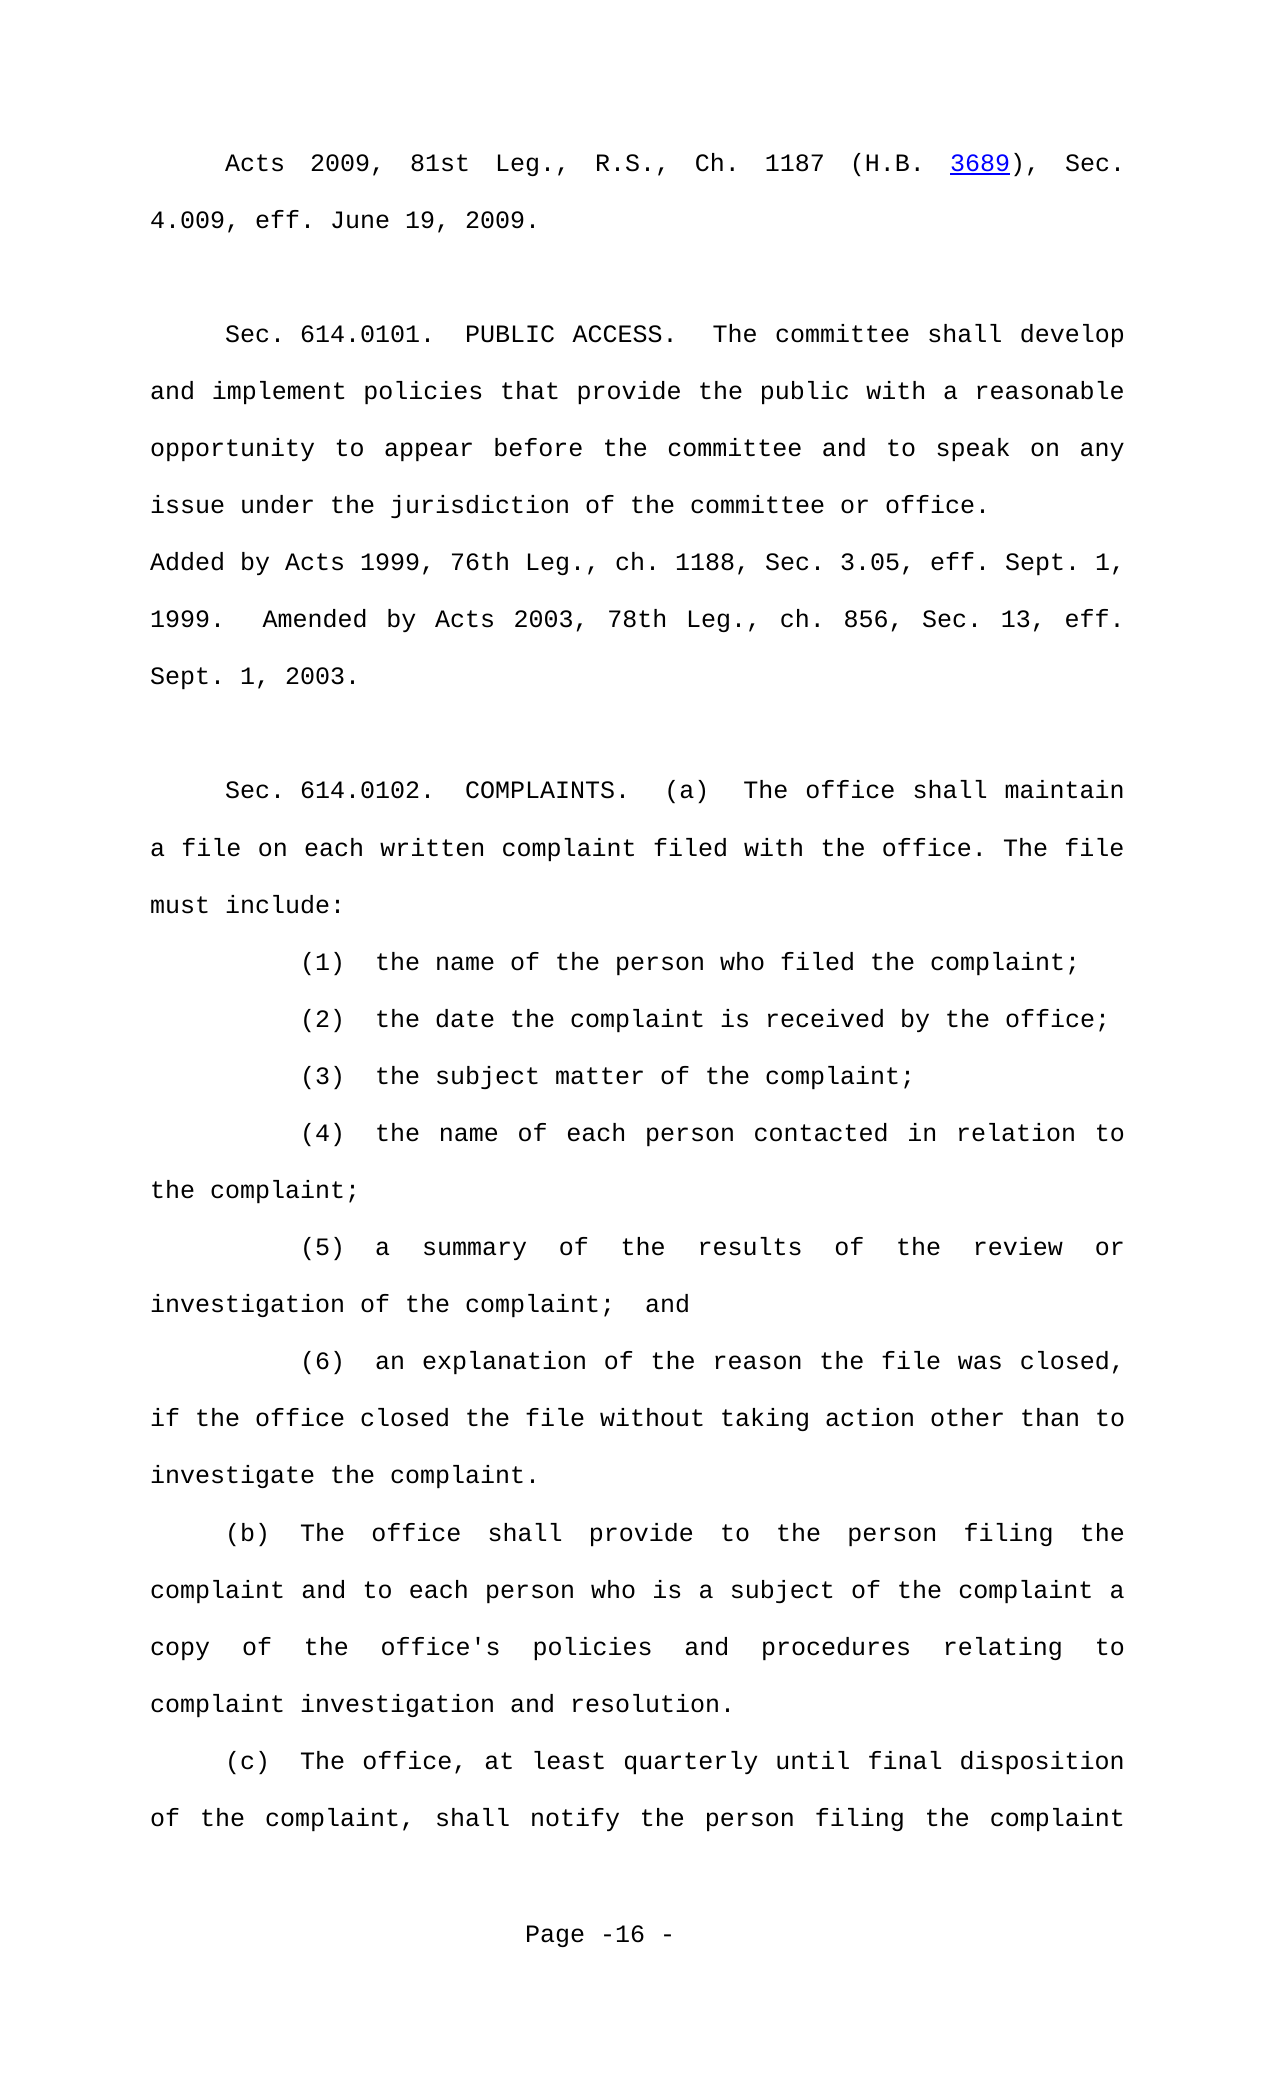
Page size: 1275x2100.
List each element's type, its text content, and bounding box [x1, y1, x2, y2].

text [150, 1748, 1125, 1834]
text (b) The office shall provide to the person filing the complaint and to each person who is a subject of the complaint a copy of the office's policies and procedures relating to complaint investigation and resolution. [150, 1520, 1125, 1720]
text Sec. 614.0101. PUBLIC ACCESS. The committee shall develop and implement policies that provide the public with a reasonable opportunity to appear before the committee and to speak on any issue under the jurisdiction of the committee or office. [150, 321, 1125, 521]
text Sec. 614.0102. COMPLAINTS. (a) The office shall maintain a file on each written complaint filed with the office. The file must include: [150, 778, 1125, 921]
text (2) the date the complaint is received by the office; [150, 1006, 1125, 1035]
text (3) the subject matter of the complaint; [150, 1063, 1125, 1092]
text (6) an explanation of the reason the file was closed, if the office closed the file without taking action other than to investigate the complaint. [150, 1349, 1125, 1491]
text (1) the name of the person who filed the complaint; [150, 949, 1125, 978]
text (4) the name of each person contacted in relation to the complaint; [150, 1120, 1125, 1206]
text Added by Acts 1999, 76th Leg., ch. 1188, Sec. 3.05, eff. Sept. 1, 1999. Amended by Acts 2003, 78th Leg., ch. 856, Sec. 13, eff. Sept. 1, 2003. [150, 549, 1125, 692]
text (5) a summary of the results of the review or investigation of the complaint; and [150, 1234, 1125, 1320]
text Acts 2009, 81st Leg., R.S., Ch. 1187 (H.B. 3689), Sec. 4.009, eff. June 19, 2009. [150, 150, 1125, 236]
